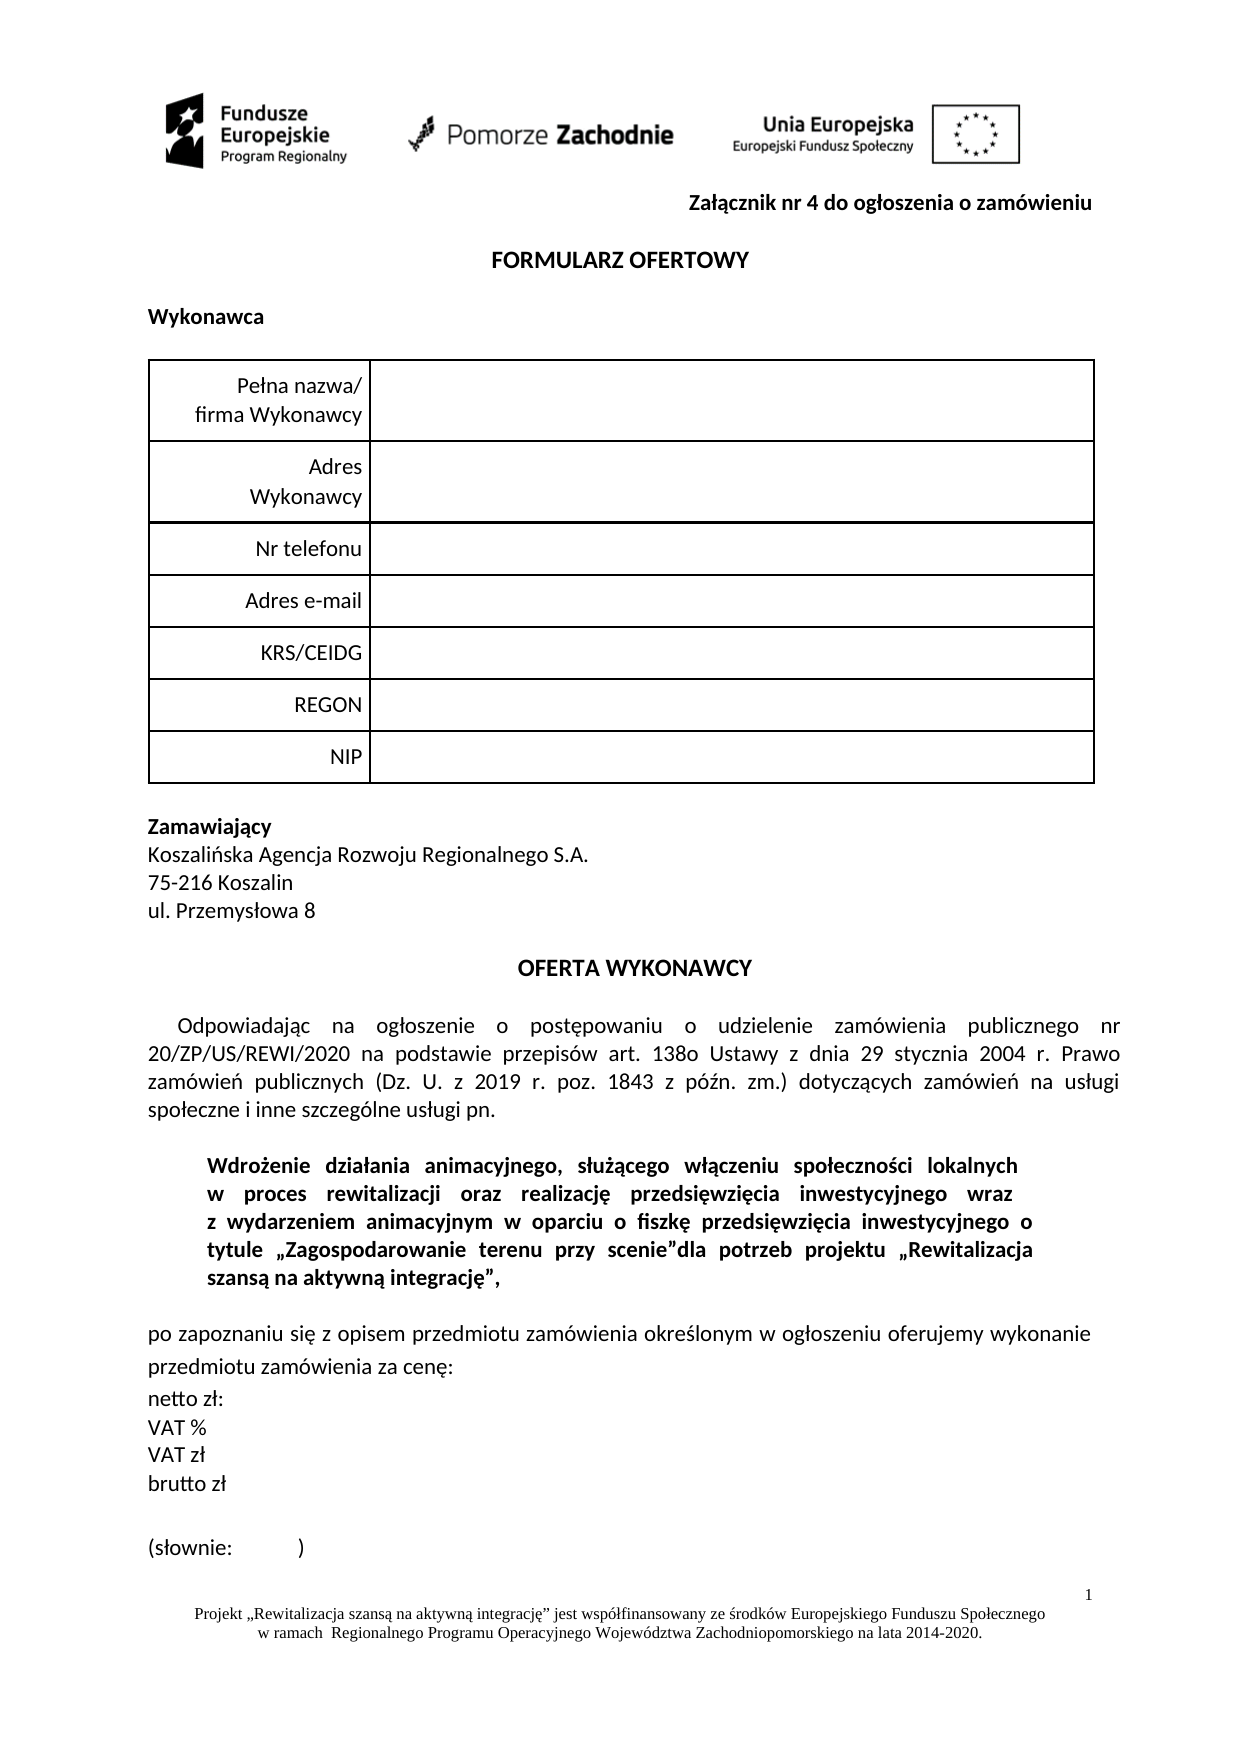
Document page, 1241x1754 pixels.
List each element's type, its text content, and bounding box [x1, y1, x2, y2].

table_cell KRS/CEIDG [150, 628, 369, 678]
text Wykonawca [148, 302, 1092, 330]
text netto zł: [148, 1384, 1092, 1413]
table_cell Adres Wykonawcy [150, 442, 369, 521]
table_cell NIP [150, 732, 369, 782]
table_cell [371, 524, 1093, 573]
text Koszalińska Agencja Rozwoju Regionalnego S.A. [148, 840, 1092, 868]
text VAT zł [148, 1441, 1092, 1469]
table_cell [371, 628, 1093, 678]
text brutto zł [148, 1469, 1092, 1497]
subtitle Załącznik nr 4 do ogłoszenia o zamówieniu [148, 188, 1092, 216]
text 75-216 Koszalin [148, 868, 1092, 896]
text VAT % [148, 1413, 1092, 1441]
text (słownie: ) [148, 1533, 1092, 1561]
text po zapoznaniu się z opisem przedmiotu zamówienia określonym w ogłoszeniu oferujemy wykonanie przedmiotu zamówienia za cenę: [148, 1319, 1092, 1380]
text FORMULARZ OFERTOWY [148, 244, 1092, 274]
table_cell [371, 680, 1093, 730]
text Odpowiadając na ogłoszenie o postępowaniu o udzielenie zamówienia publicznego nr 20/ZP/US/REWI/2020 na podstawie przepisów art. 138o Ustawy z dnia 29 stycznia 2004 r. Prawo zamówień publicznych (Dz. U. z 2019 r. poz. 1843 z późn. zm.) dotyczących zamówień na usługi społeczne i inne szczególne usługi pn. [148, 1011, 1122, 1123]
table_header [371, 361, 1093, 440]
table_cell Nr telefonu [150, 524, 369, 573]
table_cell Adres e-mail [150, 576, 369, 626]
text OFERTA WYKONAWCY [148, 952, 1122, 983]
table_cell [371, 442, 1093, 521]
text Wdrożenie działania animacyjnego, służącego włączeniu społeczności lokalnych w proces rewitalizacji oraz realizację przedsięwzięcia inwestycyjnego wraz z wydarzeniem animacyjnym w oparciu o fiszkę przedsięwzięcia inwestycyjnego o tytule „Zagospodarowanie terenu przy scenie”dla potrzeb projektu „Rewitalizacja szansą na aktywną integrację”, [207, 1151, 1034, 1291]
table_cell [371, 576, 1093, 626]
table_header Pełna nazwa/ firma Wykonawcy [150, 361, 369, 440]
table_cell [371, 732, 1093, 782]
picture [147, 73, 1037, 188]
text ul. Przemysłowa 8 [148, 896, 1122, 924]
table_cell REGON [150, 680, 369, 730]
text Zamawiający [148, 812, 1092, 840]
